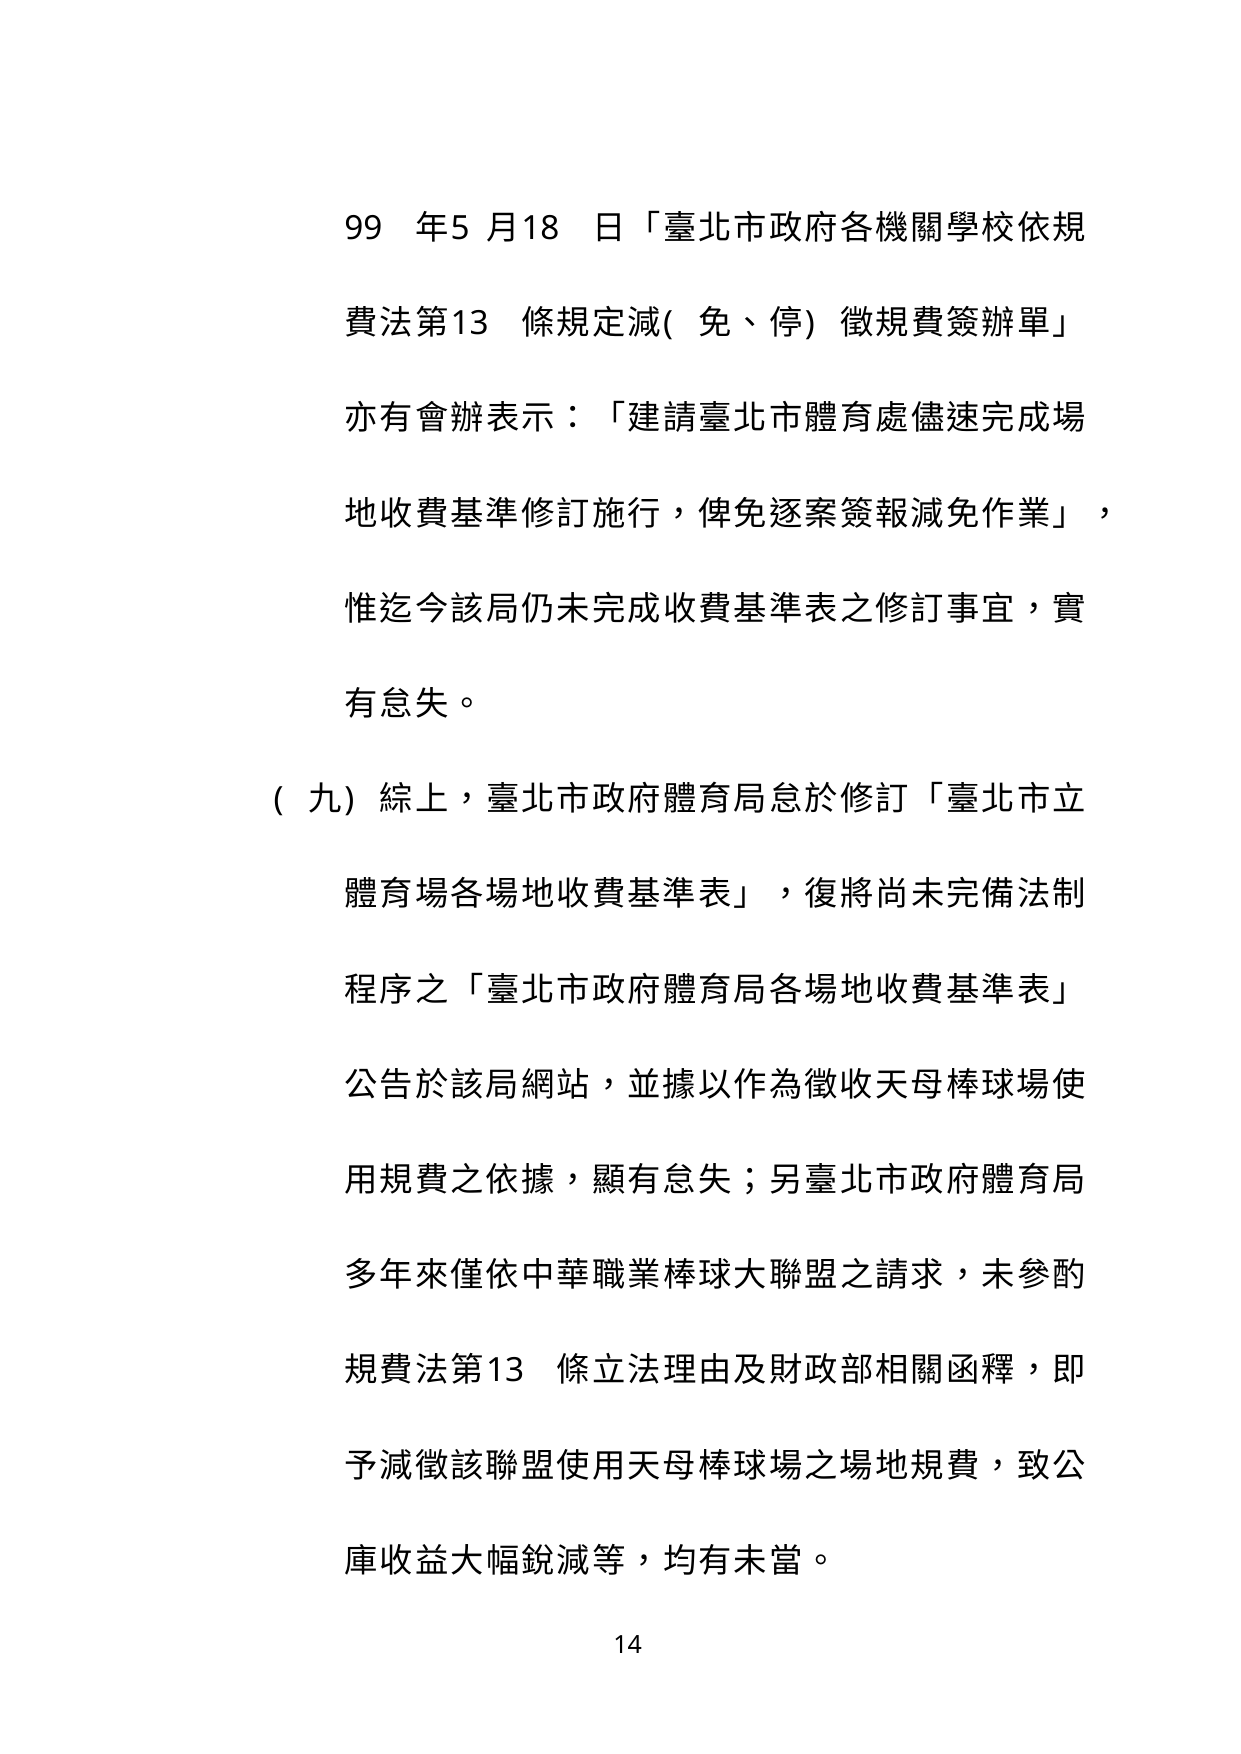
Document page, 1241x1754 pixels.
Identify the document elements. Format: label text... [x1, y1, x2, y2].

subtitle 綜上，臺北市政府體育局怠於修訂「臺北市立體育場各場地收費基準表」，復將尚未完備法制程序之「臺北市政府體育局各場地收費基準表」公告於該局網站，並據以作為徵收天母棒球場使用規費之依據，顯有怠失；另臺北市政府體育局多年來僅依中華職業棒球大聯盟之請求，未參酌規費法第13條立法理由及財政部相關函釋，即予減徵該聯盟使用天母棒球場之場地規費，致公庫收益大幅銳減等，均有未當。 [240, 748, 1088, 1605]
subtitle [240, 177, 1088, 748]
